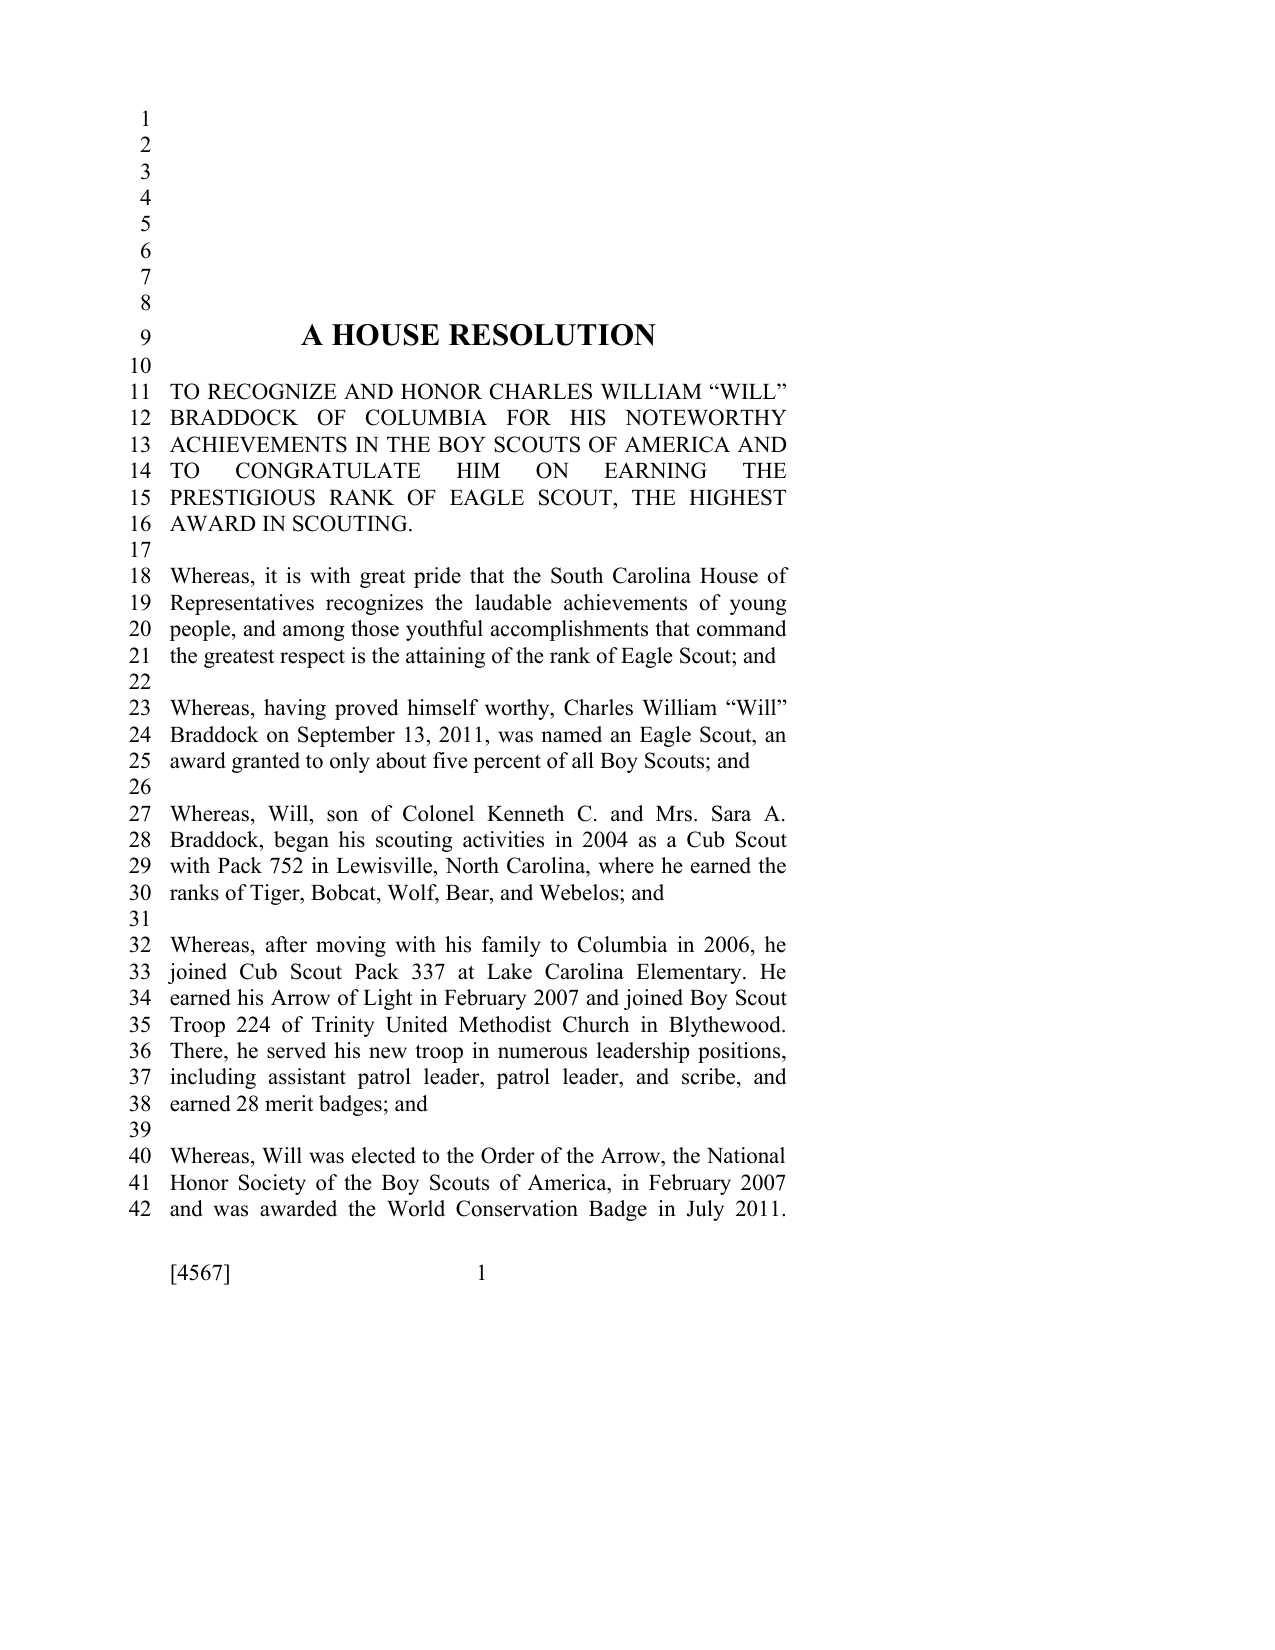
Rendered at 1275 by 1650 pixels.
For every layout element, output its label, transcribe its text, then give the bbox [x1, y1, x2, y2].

text A HOUSE RESOLUTION [169, 316, 787, 352]
text Whereas, having proved himself worthy, Charles William “Will” Braddock on September 13, 2011, was named an Eagle Scout, an award granted to only about five percent of all Boy Scouts; and [169, 694, 787, 773]
text TO RECOGNIZE AND HONOR CHARLES WILLIAM “WILL” BRADDOCK OF COLUMBIA FOR HIS NOTEWORTHY ACHIEVEMENTS IN THE BOY SCOUTS OF AMERICA AND TO CONGRATULATE HIM ON EARNING THE PRESTIGIOUS RANK OF EAGLE SCOUT, THE HIGHEST AWARD IN SCOUTING. [169, 378, 787, 536]
text Whereas, after moving with his family to Columbia in 2006, he joined Cub Scout Pack 337 at Lake Carolina Elementary. He earned his Arrow of Light in February 2007 and joined Boy Scout Troop 224 of Trinity United Methodist Church in Blythewood. There, he served his new troop in numerous leadership positions, including assistant patrol leader, patrol leader, and scribe, and earned 28 merit badges; and [169, 932, 787, 1116]
text Whereas, it is with great pride that the South Carolina House of Representatives recognizes the laudable achievements of young people, and among those youthful accomplishments that command the greatest respect is the attaining of the rank of Eagle Scout; and [169, 563, 787, 668]
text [169, 1142, 787, 1221]
text Whereas, Will, son of Colonel Kenneth C. and Mrs. Sara A. Braddock, began his scouting activities in 2004 as a Cub Scout with Pack 752 in Lewisville, North Carolina, where he earned the ranks of Tiger, Bobcat, Wolf, Bear, and Webelos; and [169, 800, 787, 905]
